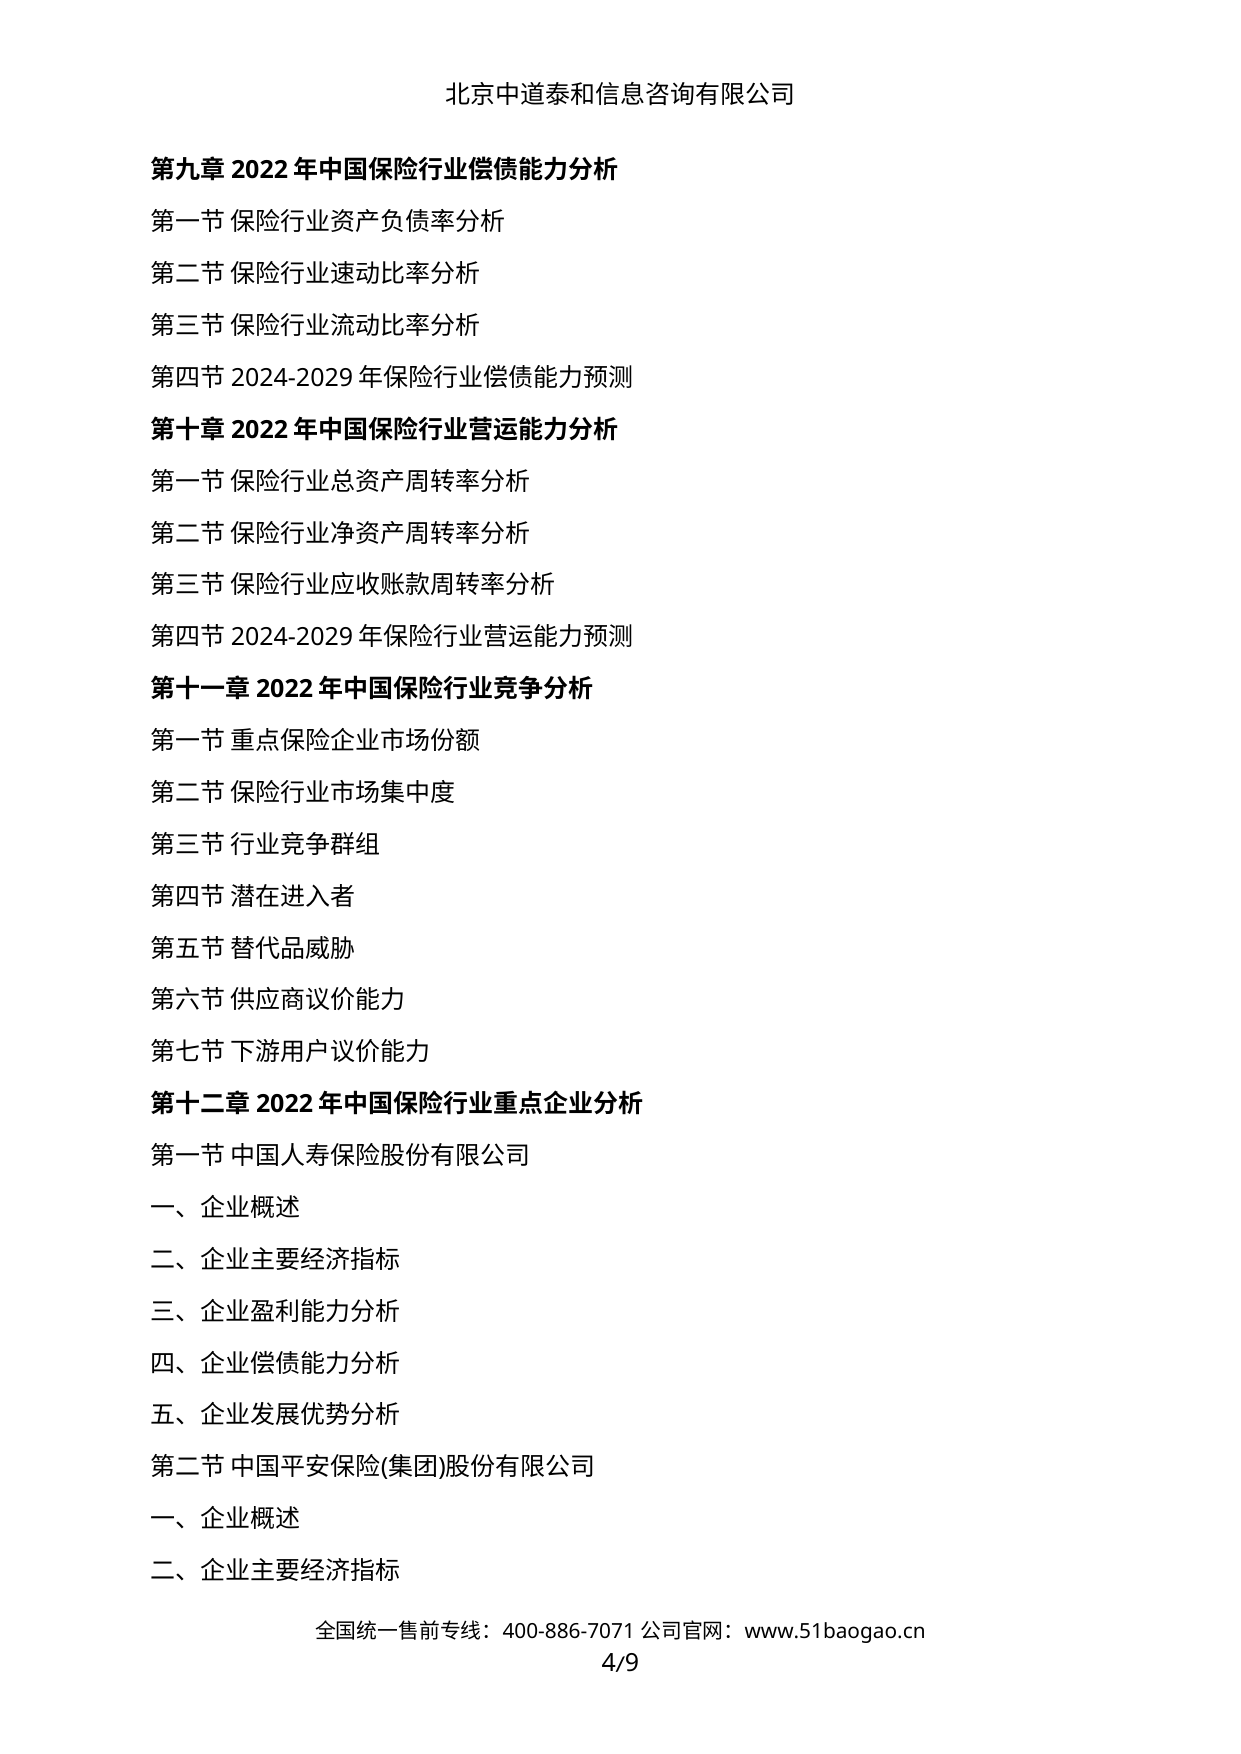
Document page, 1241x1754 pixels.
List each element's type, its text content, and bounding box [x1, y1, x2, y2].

text 第十二章 2022年中国保险行业重点企业分析 [150, 1084, 1090, 1120]
text 第一节 重点保险企业市场份额 [150, 721, 1090, 757]
text 一、企业概述 [150, 1187, 1090, 1224]
text 第一节 保险行业总资产周转率分析 [150, 461, 1090, 497]
text 第七节 下游用户议价能力 [150, 1032, 1090, 1068]
text 第四节 潜在进入者 [150, 876, 1090, 912]
text 第三节 行业竞争群组 [150, 824, 1090, 861]
text 第二节 保险行业速动比率分析 [150, 254, 1090, 290]
text 第二节 保险行业市场集中度 [150, 772, 1090, 809]
text 第五节 替代品威胁 [150, 928, 1090, 964]
text 第六节 供应商议价能力 [150, 980, 1090, 1016]
text 第四节 2024-2029年保险行业营运能力预测 [150, 617, 1090, 653]
text 第十一章 2022年中国保险行业竞争分析 [150, 669, 1090, 705]
text 第十章 2022年中国保险行业营运能力分析 [150, 409, 1090, 446]
text 第九章 2022年中国保险行业偿债能力分析 [150, 150, 1090, 186]
text 二、企业主要经济指标 [150, 1551, 1090, 1587]
text 第一节 保险行业资产负债率分析 [150, 202, 1090, 238]
text 三、企业盈利能力分析 [150, 1291, 1090, 1327]
text 第一节 中国人寿保险股份有限公司 [150, 1136, 1090, 1172]
text 第二节 中国平安保险(集团)股份有限公司 [150, 1447, 1090, 1483]
text 第二节 保险行业净资产周转率分析 [150, 513, 1090, 549]
text 四、企业偿债能力分析 [150, 1343, 1090, 1379]
text 第四节 2024-2029年保险行业偿债能力预测 [150, 357, 1090, 394]
text 一、企业概述 [150, 1499, 1090, 1535]
text 二、企业主要经济指标 [150, 1239, 1090, 1276]
text 五、企业发展优势分析 [150, 1395, 1090, 1431]
text 第三节 保险行业应收账款周转率分析 [150, 565, 1090, 601]
text 第三节 保险行业流动比率分析 [150, 306, 1090, 342]
